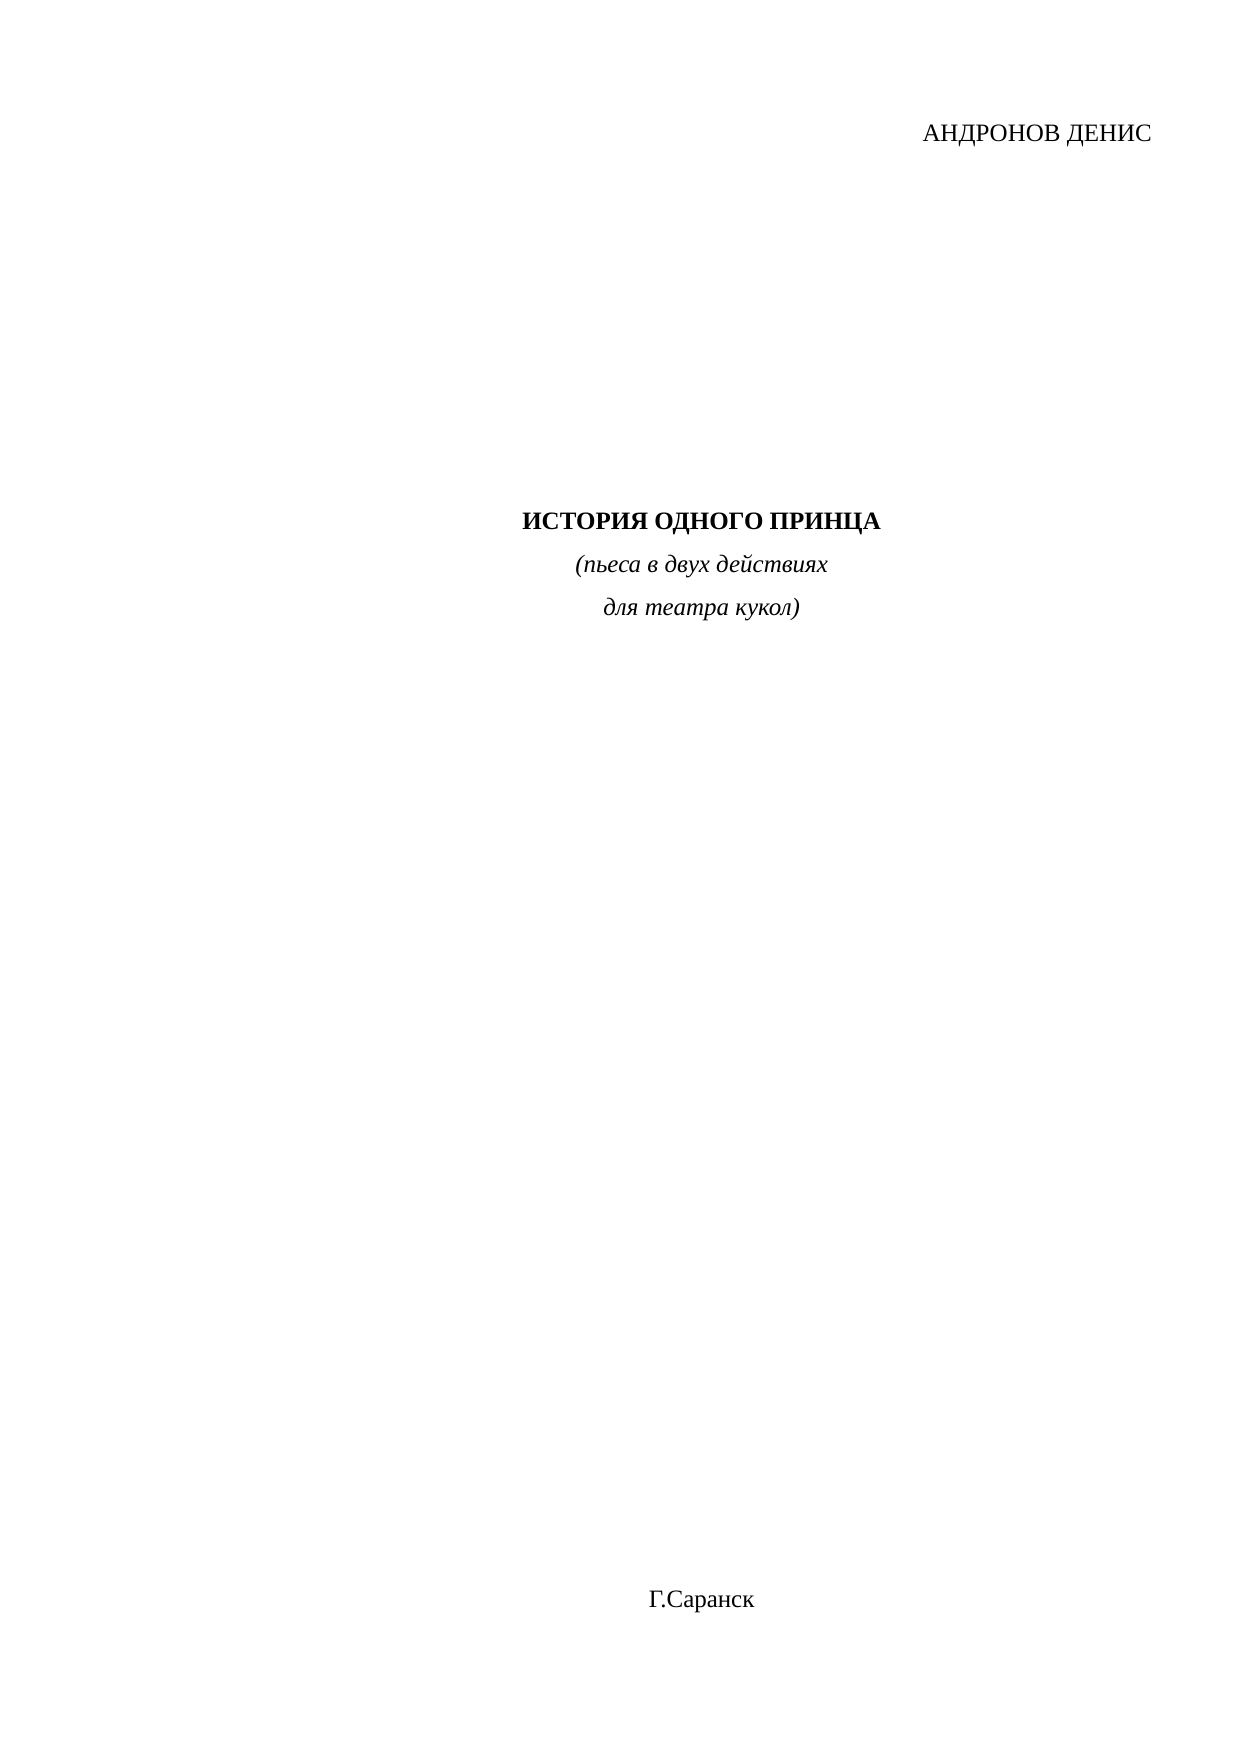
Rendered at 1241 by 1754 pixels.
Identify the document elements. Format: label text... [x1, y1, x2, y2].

text (пьеса в двух действиях [177, 549, 1152, 578]
text для театра кукол) [177, 592, 1152, 621]
text ИСТОРИЯ ОДНОГО ПРИНЦА [177, 506, 1152, 535]
text АНДРОНОВ ДЕНИС [177, 118, 1152, 147]
text Г.Саранск [177, 1584, 1152, 1613]
